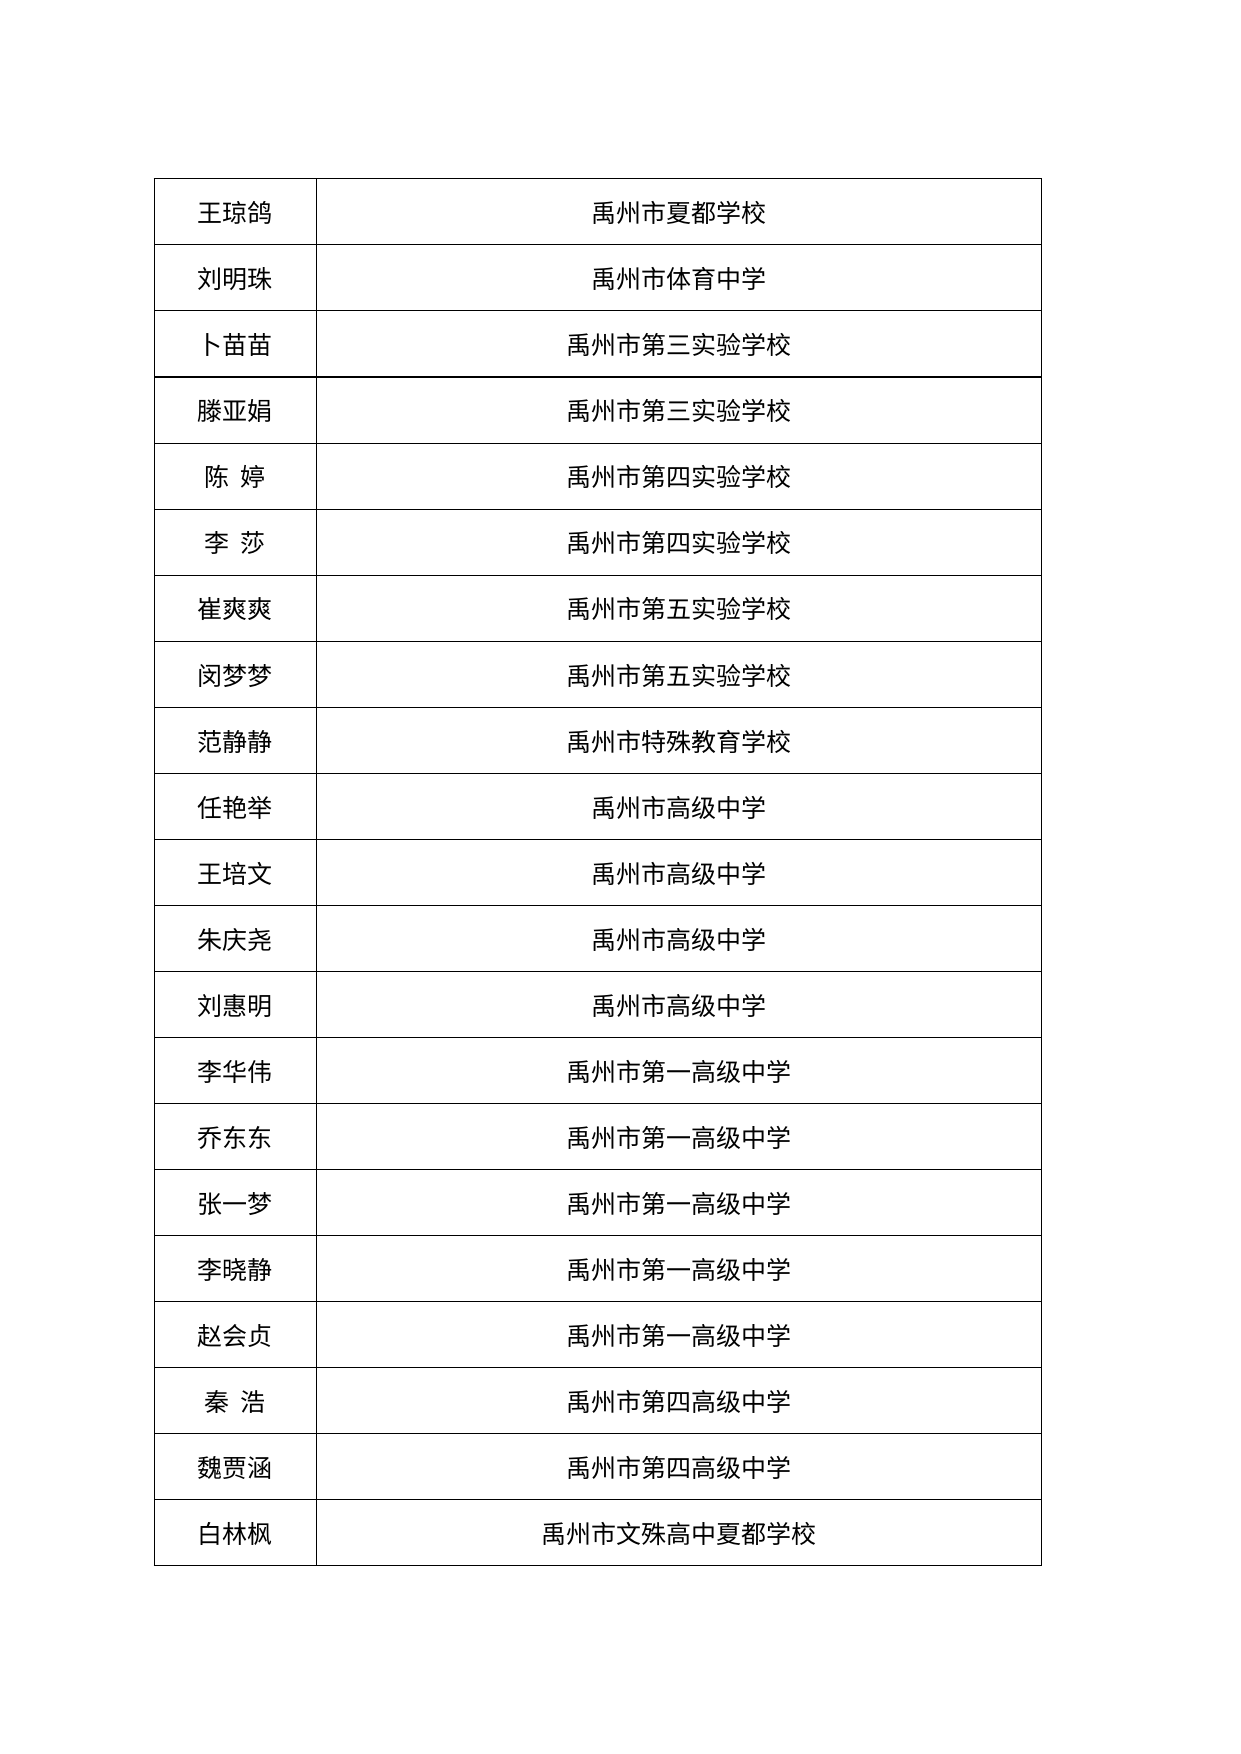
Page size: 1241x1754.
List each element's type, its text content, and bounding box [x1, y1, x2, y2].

table_cell 白林枫 [155, 1500, 316, 1565]
table_cell 禹州市文殊高中夏都学校 [317, 1500, 1041, 1565]
table_cell 任艳举 [155, 774, 316, 839]
table_cell 禹州市第三实验学校 [317, 378, 1041, 442]
table_cell 乔东东 [155, 1104, 316, 1169]
table_cell 禹州市特殊教育学校 [317, 708, 1041, 773]
table_cell 禹州市第一高级中学 [317, 1302, 1041, 1367]
table_cell 张一梦 [155, 1170, 316, 1235]
table_cell 禹州市第四高级中学 [317, 1434, 1041, 1499]
table_cell 禹州市高级中学 [317, 774, 1041, 839]
table_cell 刘惠明 [155, 972, 316, 1037]
table_cell 禹州市第一高级中学 [317, 1104, 1041, 1169]
table_cell 刘明珠 [155, 245, 316, 310]
table_cell 王培文 [155, 840, 316, 905]
table_cell 禹州市高级中学 [317, 906, 1041, 971]
table_cell 崔爽爽 [155, 576, 316, 641]
table_cell 禹州市高级中学 [317, 972, 1041, 1037]
table_cell 禹州市高级中学 [317, 840, 1041, 905]
table_cell 卜苗苗 [155, 311, 316, 376]
table_cell 禹州市第五实验学校 [317, 576, 1041, 641]
table_cell 赵会贞 [155, 1302, 316, 1367]
table_cell 禹州市体育中学 [317, 245, 1041, 310]
table_cell 禹州市第一高级中学 [317, 1038, 1041, 1103]
table_cell 禹州市第三实验学校 [317, 311, 1041, 376]
table_cell 范静静 [155, 708, 316, 773]
table_cell 禹州市第五实验学校 [317, 642, 1041, 707]
table_cell 秦 浩 [155, 1368, 316, 1433]
table_cell 李华伟 [155, 1038, 316, 1103]
table_cell 李晓静 [155, 1236, 316, 1301]
table_cell 李 莎 [155, 510, 316, 574]
table_cell 禹州市第四实验学校 [317, 510, 1041, 574]
table_cell 禹州市第一高级中学 [317, 1170, 1041, 1235]
table_cell 魏贾涵 [155, 1434, 316, 1499]
table_cell 禹州市第一高级中学 [317, 1236, 1041, 1301]
table_cell 禹州市夏都学校 [317, 179, 1041, 244]
table_cell 滕亚娟 [155, 378, 316, 442]
table_cell 陈 婷 [155, 444, 316, 508]
table_cell 禹州市第四高级中学 [317, 1368, 1041, 1433]
table_cell 禹州市第四实验学校 [317, 444, 1041, 508]
table_cell 朱庆尧 [155, 906, 316, 971]
table_cell 王琼鸽 [155, 179, 316, 244]
table_cell 闵梦梦 [155, 642, 316, 707]
